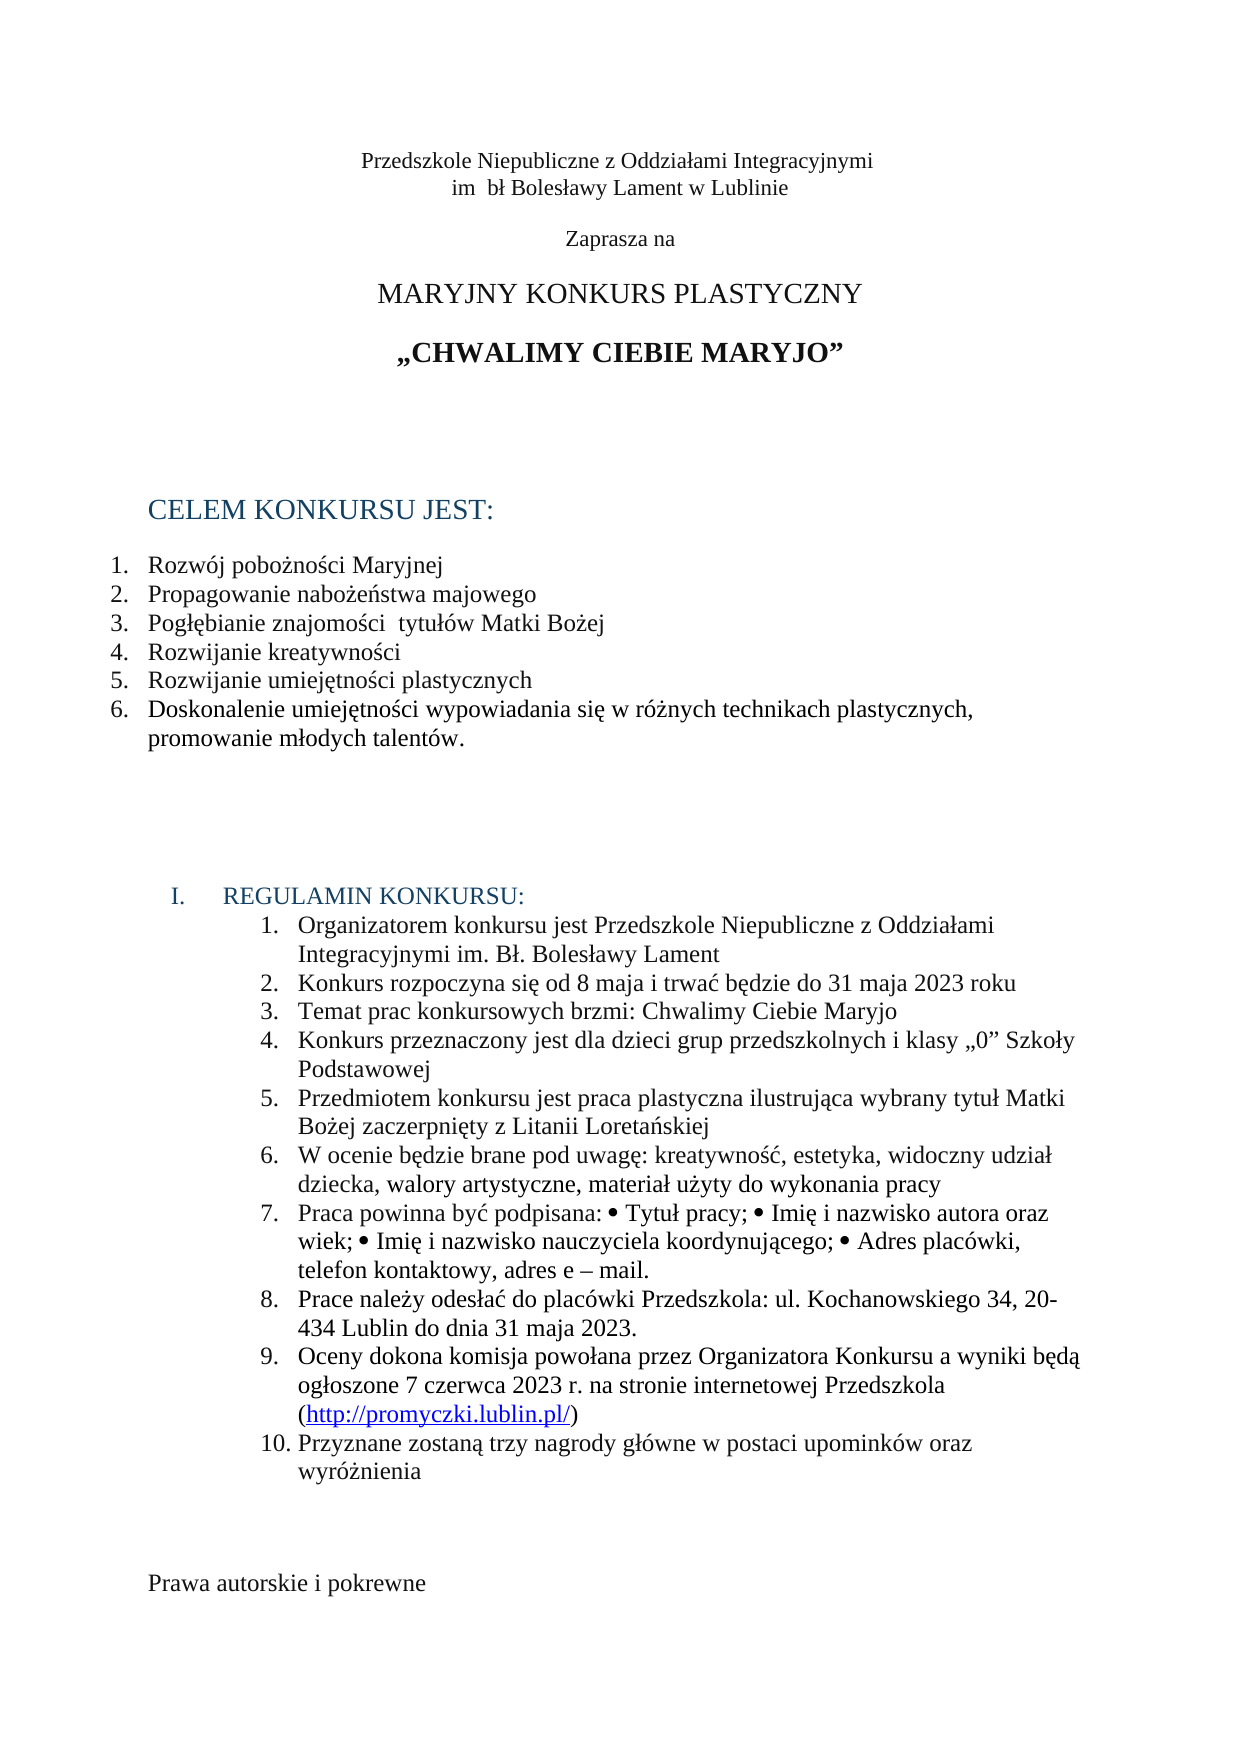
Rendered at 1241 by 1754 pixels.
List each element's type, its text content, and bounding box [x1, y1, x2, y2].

text Prawa autorskie i pokrewne [148, 1568, 1093, 1596]
list Konkurs przeznaczony jest dla dzieci grup przedszkolnych i klasy „0” Szkoły Podstawowej [260, 1025, 1093, 1083]
list Rozwijanie kreatywności [110, 637, 1093, 665]
list Praca powinna być podpisana: Tytuł pracy; Imię i nazwisko autora oraz wiek; Imię i nazwisko nauczyciela koordynującego; Adres placówki, telefon kontaktowy, adres e – mail. [260, 1198, 1093, 1284]
list Oceny dokona komisja powołana przez Organizatora Konkursu a wyniki będą ogłoszone 7 czerwca 2023 r. na stronie internetowej Przedszkola (http://promyczki.lublin.pl/) [260, 1341, 1093, 1428]
list Przedmiotem konkursu jest praca plastyczna ilustrująca wybrany tytuł Matki Bożej zaczerpnięty z Litanii Loretańskiej [260, 1083, 1093, 1140]
list Rozwój pobożności Maryjnej [110, 550, 1093, 579]
text Zaprasza na [148, 225, 1093, 252]
list Temat prac konkursowych brzmi: Chwalimy Ciebie Maryjo [260, 996, 1093, 1025]
text MARYJNY KONKURS PLASTYCZNY [148, 277, 1093, 310]
text CELEM KONKURSU JEST: [148, 492, 1093, 525]
list Propagowanie nabożeństwa majowego [110, 579, 1093, 608]
list Prace należy odesłać do placówki Przedszkola: ul. Kochanowskiego 34, 20-434 Lublin do dnia 31 maja 2023. [260, 1284, 1093, 1341]
list Konkurs rozpoczyna się od 8 maja i trwać będzie do 31 maja 2023 roku [260, 968, 1093, 996]
list Rozwijanie umiejętności plastycznych [110, 665, 1093, 694]
list Doskonalenie umiejętności wypowiadania się w różnych technikach plastycznych, promowanie młodych talentów. [110, 694, 1093, 752]
list W ocenie będzie brane pod uwagę: kreatywność, estetyka, widoczny udział dziecka, walory artystyczne, materiał użyty do wykonania pracy [260, 1140, 1093, 1198]
list Pogłębianie znajomości tytułów Matki Bożej [110, 608, 1093, 637]
list Przyznane zostaną trzy nagrody główne w postaci upominków oraz wyróżnienia [260, 1428, 1093, 1514]
list Organizatorem konkursu jest Przedszkole Niepubliczne z Oddziałami Integracyjnymi im. Bł. Bolesławy Lament [260, 910, 1093, 968]
list REGULAMIN KONKURSU: [185, 881, 1093, 910]
text „CHWALIMY CIEBIE MARYJO” [148, 335, 1093, 369]
text Przedszkole Niepubliczne z Oddziałami Integracyjnymi im bł Bolesławy Lament w Lublinie [148, 148, 1093, 200]
